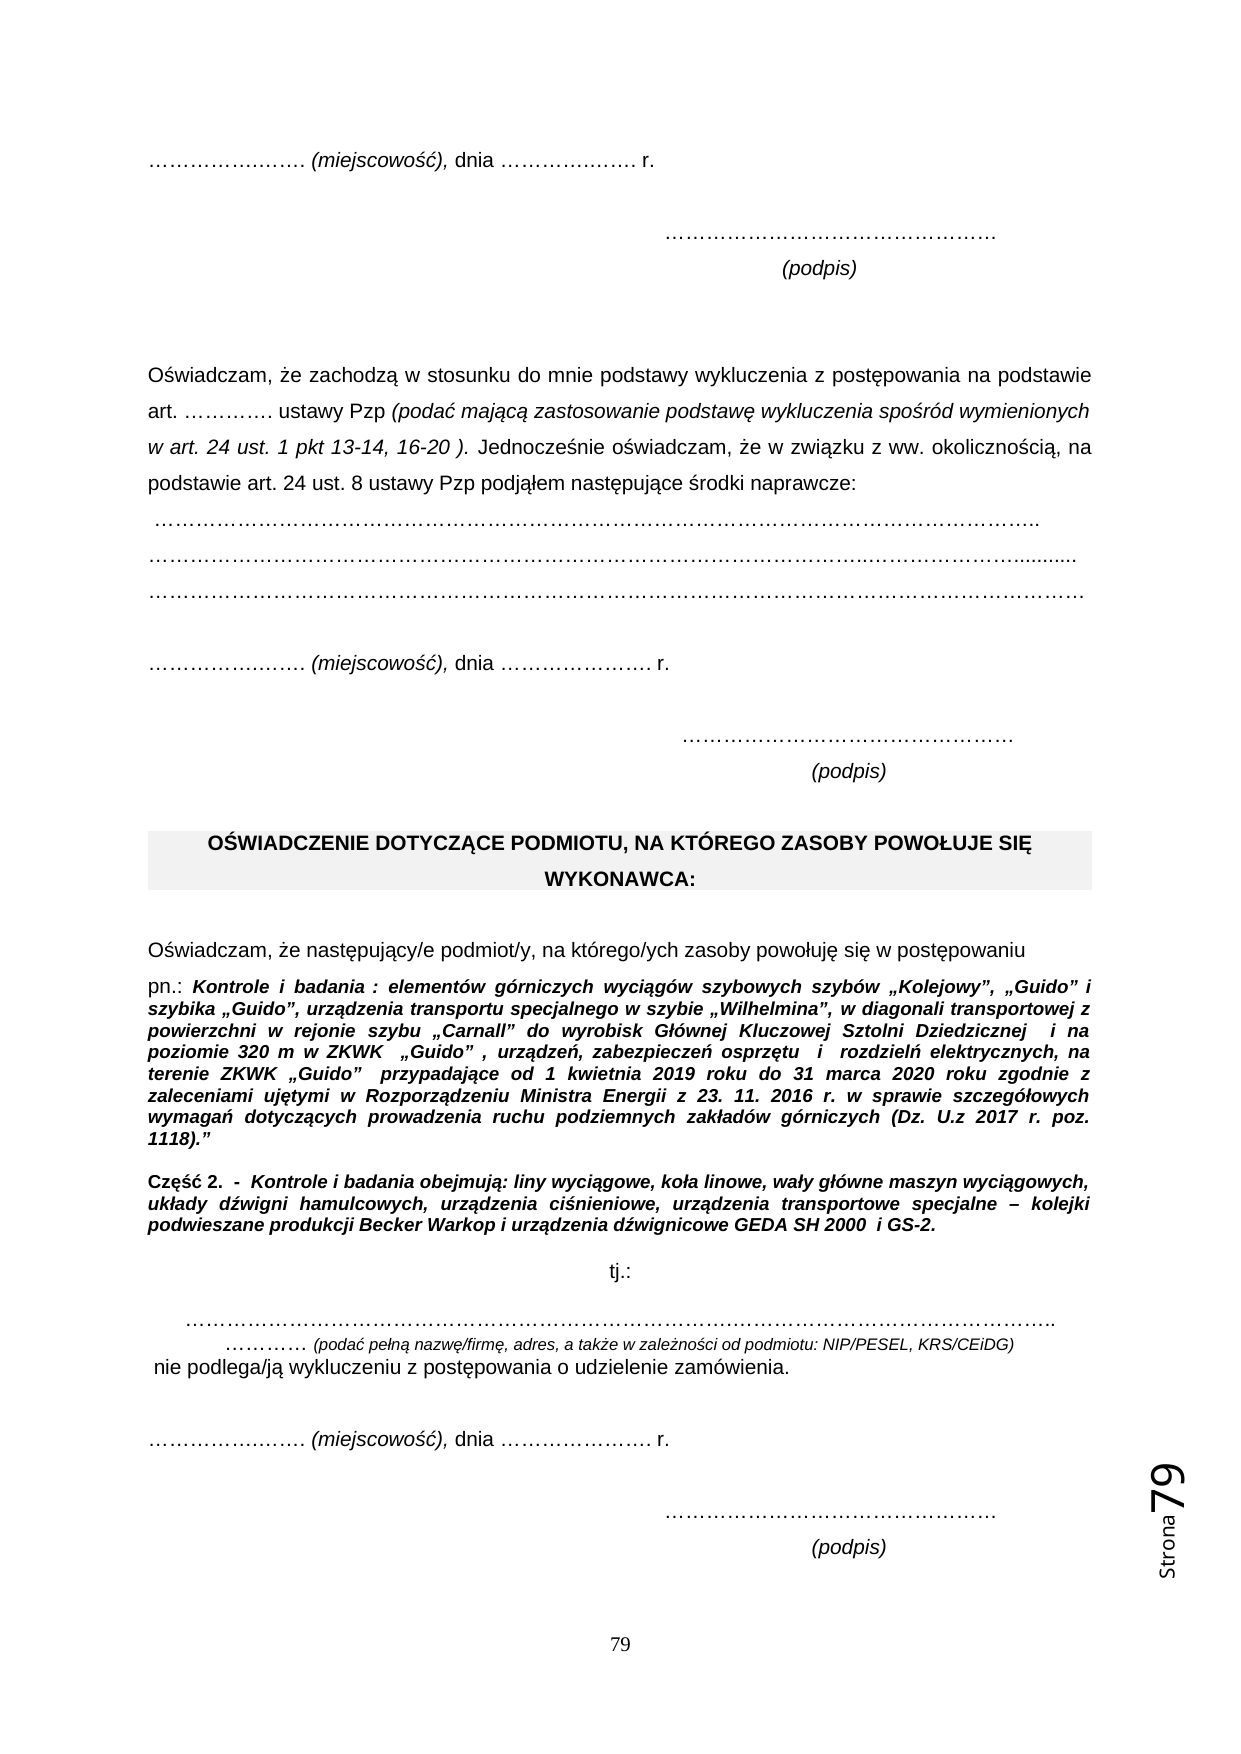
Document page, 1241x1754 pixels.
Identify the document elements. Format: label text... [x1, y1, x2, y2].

text ……………………………………………………………………………………………………………….. [148, 507, 1092, 531]
text …………….……. (miejscowość), dnia …………………. r. [148, 1427, 1092, 1451]
text Oświadczam, że następujący/e podmiot/y, na którego/ych zasoby powołuję się w postępowaniu [148, 938, 1092, 962]
text tj.: [148, 1259, 1092, 1283]
text …………….……. (miejscowość), dnia ………….……. r. [148, 148, 1092, 172]
text ………………………………………… [148, 1499, 1092, 1523]
text …………………………………………………………………….………………………………………..………… (podać pełną nazwę/firmę, adres, a także w zależności od podmiotu: NIP/PESEL, KRS/CEiDG) [148, 1307, 1092, 1355]
text Część 2. - Kontrole i badania obejmują: liny wyciągowe, koła linowe, wały główne maszyn wyciągowych, układy dźwigni hamulcowych, urządzenia ciśnieniowe, urządzenia transportowe specjalne – kolejki podwieszane produkcji Becker Warkop i urządzenia dźwignicowe GEDA SH 2000 i GS-2. [148, 1171, 1092, 1235]
text ………………………………………… [148, 219, 1092, 243]
text OŚWIADCZENIE DOTYCZĄCE PODMIOTU, NA KTÓREGO ZASOBY POWOŁUJE SIĘ WYKONAWCA: [148, 831, 1092, 890]
text Oświadczam, że zachodzą w stosunku do mnie podstawy wykluczenia z postępowania na podstawie art. …………. ustawy Pzp (podać mającą zastosowanie podstawę wykluczenia spośród wymienionych w art. 24 ust. 1 pkt 13-14, 16-20 ). Jednocześnie oświadczam, że w związku z ww. okolicznością, na podstawie art. 24 ust. 8 ustawy Pzp podjąłem następujące środki naprawcze: [148, 363, 1092, 495]
text nie podlega/ją wykluczeniu z postępowania o udzielenie zamówienia. [148, 1355, 1092, 1379]
text ………………………………………… [148, 723, 1092, 747]
text (podpis) [738, 1534, 1092, 1558]
text (podpis) [148, 256, 1092, 279]
text …………….……. (miejscowość), dnia …………………. r. [148, 651, 1092, 675]
text (podpis) [738, 759, 1092, 783]
text pn.: Kontrole i badania : elementów górniczych wyciągów szybowych szybów „Kolejowy”, „Guido” i szybika „Guido”, urządzenia transportu specjalnego w szybie „Wilhelmina”, w diagonali transportowej z powierzchni w rejonie szybu „Carnall” do wyrobisk Głównej Kluczowej Sztolni Dziedzicznej i na poziomie 320 m w ZKWK „Guido” , urządzeń, zabezpieczeń osprzętu i rozdzielń elektrycznych, na terenie ZKWK „Guido” przypadające od 1 kwietnia 2019 roku do 31 marca 2020 roku zgodnie z zaleceniami ujętymi w Rozporządzeniu Ministra Energii z 23. 11. 2016 r. w sprawie szczegółowych wymagań dotyczących prowadzenia ruchu podziemnych zakładów górniczych (Dz. U.z 2017 r. poz. 1118).” [148, 974, 1092, 1149]
text …………………………………………………………………………………………..…………………...........……………………………………………………………………………………………………………………… [148, 543, 1092, 603]
